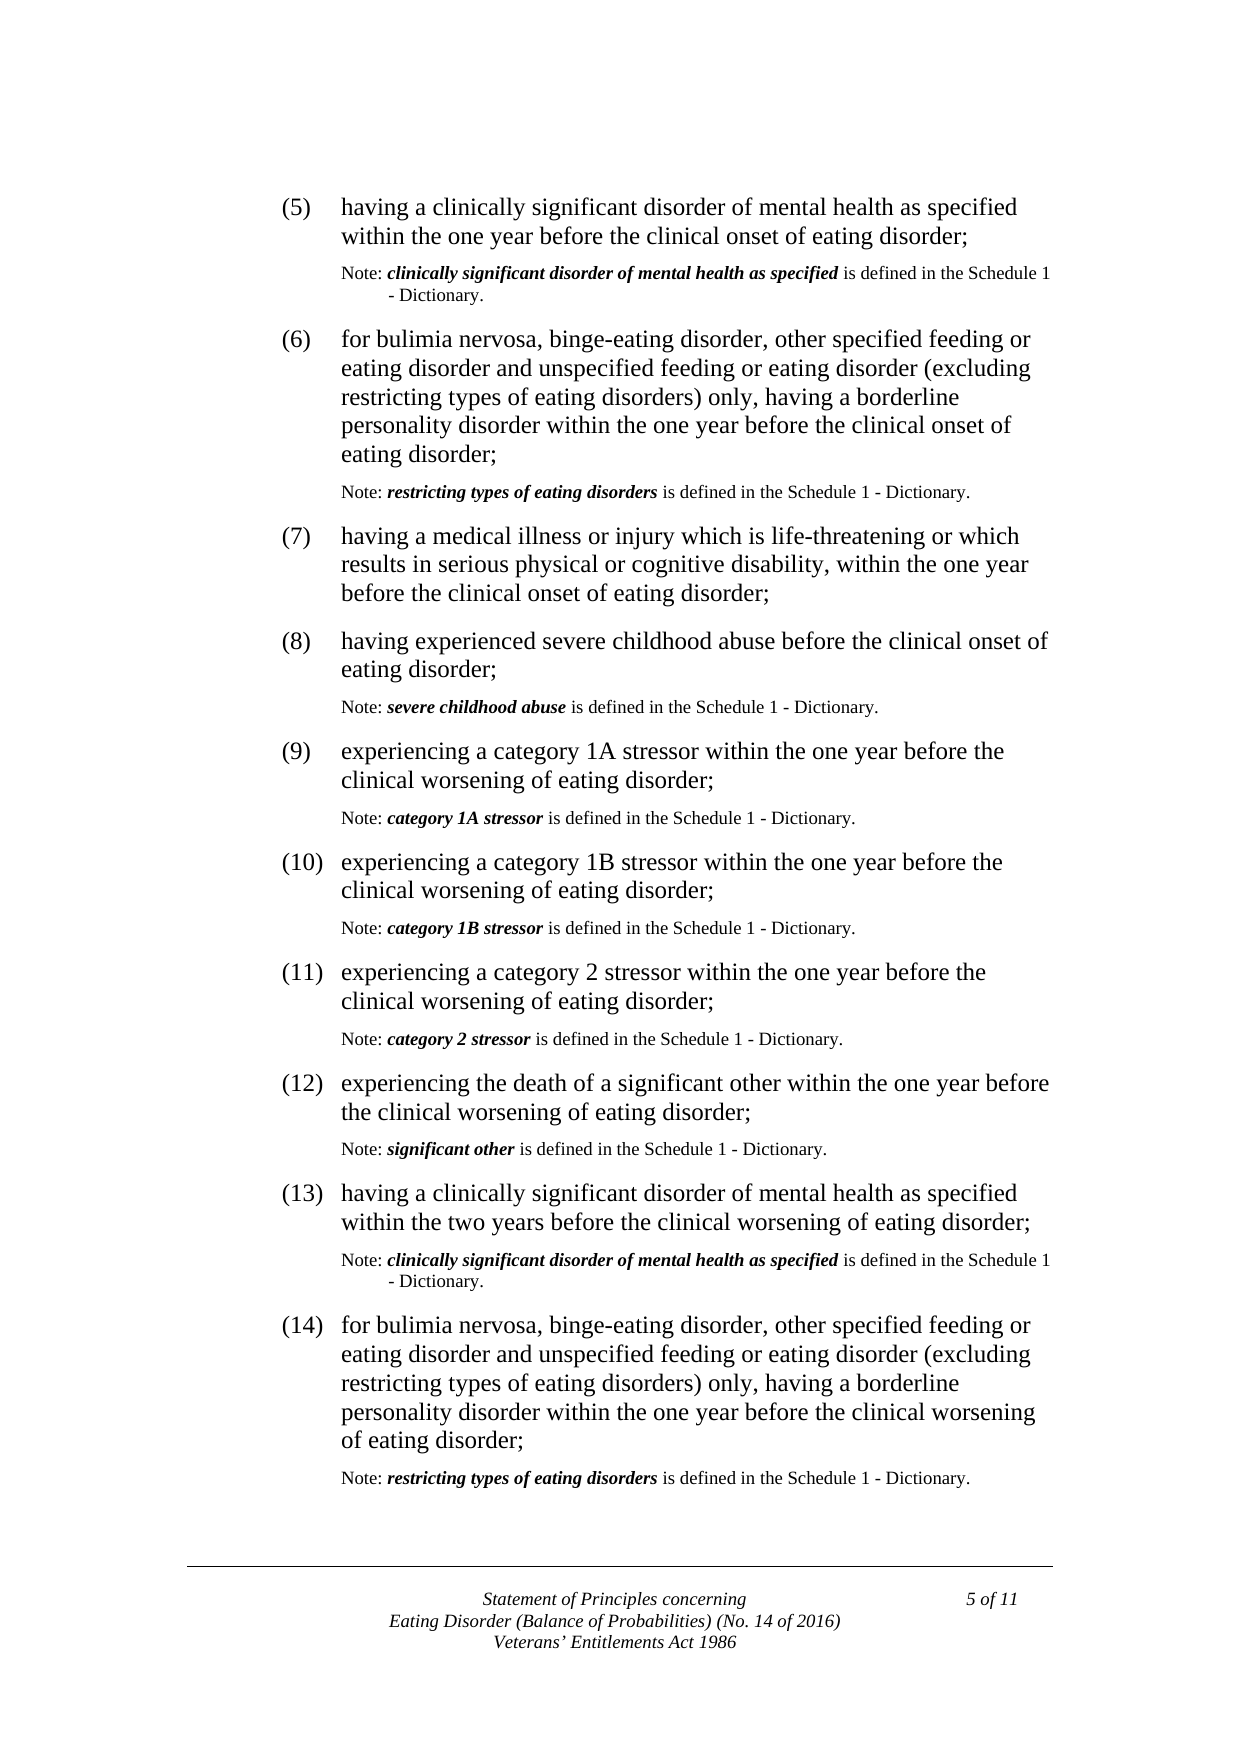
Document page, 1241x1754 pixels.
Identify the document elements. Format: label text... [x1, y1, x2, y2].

text Note: restricting types of eating disorders is defined in the Schedule 1 - Dictionary. [341, 1467, 1053, 1488]
text having a clinically significant disorder of mental health as specified within the two years before the clinical worsening of eating disorder; [282, 1178, 1053, 1236]
text Note: clinically significant disorder of mental health as specified is defined in the Schedule 1 - Dictionary. [341, 262, 1053, 305]
text having a medical illness or injury which is life-threatening or which results in serious physical or cognitive disability, within the one year before the clinical onset of eating disorder; [282, 521, 1053, 607]
text Note: category 2 stressor is defined in the Schedule 1 - Dictionary. [341, 1028, 1053, 1049]
text for bulimia nervosa, binge-eating disorder, other specified feeding or eating disorder and unspecified feeding or eating disorder (excluding restricting types of eating disorders) only, having a borderline personality disorder within the one year before the clinical worsening of eating disorder; [282, 1311, 1053, 1454]
text experiencing the death of a significant other within the one year before the clinical worsening of eating disorder; [282, 1068, 1053, 1125]
text experiencing a category 2 stressor within the one year before the clinical worsening of eating disorder; [282, 957, 1053, 1015]
text Note: clinically significant disorder of mental health as specified is defined in the Schedule 1 - Dictionary. [341, 1249, 1053, 1292]
text having a clinically significant disorder of mental health as specified within the one year before the clinical onset of eating disorder; [282, 192, 1053, 249]
text for bulimia nervosa, binge-eating disorder, other specified feeding or eating disorder and unspecified feeding or eating disorder (excluding restricting types of eating disorders) only, having a borderline personality disorder within the one year before the clinical onset of eating disorder; [282, 324, 1053, 468]
text Note: category 1B stressor is defined in the Schedule 1 - Dictionary. [341, 917, 1053, 939]
text experiencing a category 1B stressor within the one year before the clinical worsening of eating disorder; [282, 847, 1053, 904]
text Note: category 1A stressor is defined in the Schedule 1 - Dictionary. [341, 807, 1053, 828]
text experiencing a category 1A stressor within the one year before the clinical worsening of eating disorder; [282, 736, 1053, 794]
text having experienced severe childhood abuse before the clinical onset of eating disorder; [282, 626, 1053, 683]
text Note: severe childhood abuse is defined in the Schedule 1 - Dictionary. [341, 696, 1053, 718]
text Note: restricting types of eating disorders is defined in the Schedule 1 - Dictionary. [341, 481, 1053, 502]
text Note: significant other is defined in the Schedule 1 - Dictionary. [341, 1138, 1053, 1160]
